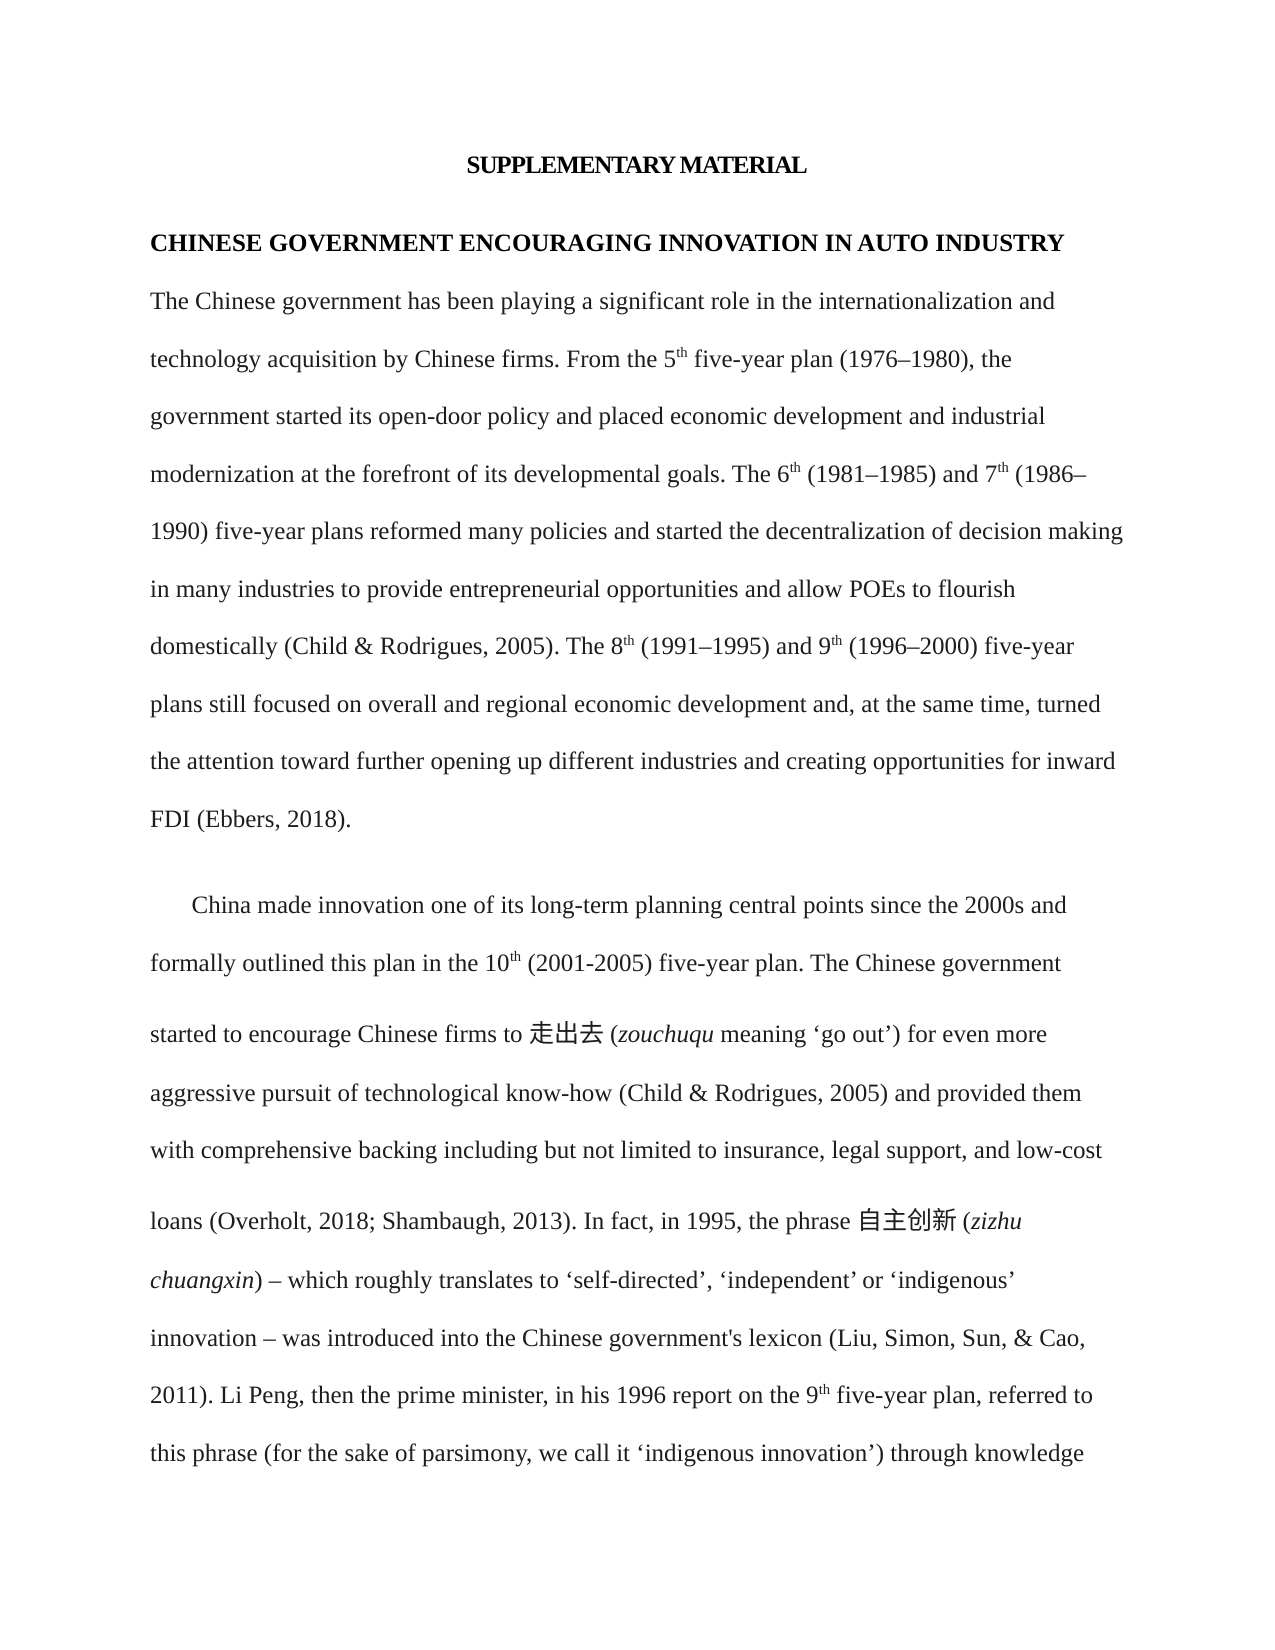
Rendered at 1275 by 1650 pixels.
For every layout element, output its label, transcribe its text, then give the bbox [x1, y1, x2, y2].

subtitle Chinese Government Encouraging Innovation in Auto Industry [150, 228, 1125, 257]
title Supplementary Material [150, 150, 1125, 179]
text The Chinese government has been playing a significant role in the internationalization and technology acquisition by Chinese firms. From the 5th five-year plan (1976–1980), the government started its open-door policy and placed economic development and industrial modernization at the forefront of its developmental goals. The 6th (1981–1985) and 7th (1986–1990) five-year plans reformed many policies and started the decentralization of decision making in many industries to provide entrepreneurial opportunities and allow POEs to flourish domestically (Child & Rodrigues, 2005). The 8th (1991–1995) and 9th (1996–2000) five-year plans still focused on overall and regional economic development and, at the same time, turned the attention toward further opening up different industries and creating opportunities for inward FDI (Ebbers, 2018). [150, 286, 1125, 833]
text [150, 891, 1125, 1467]
